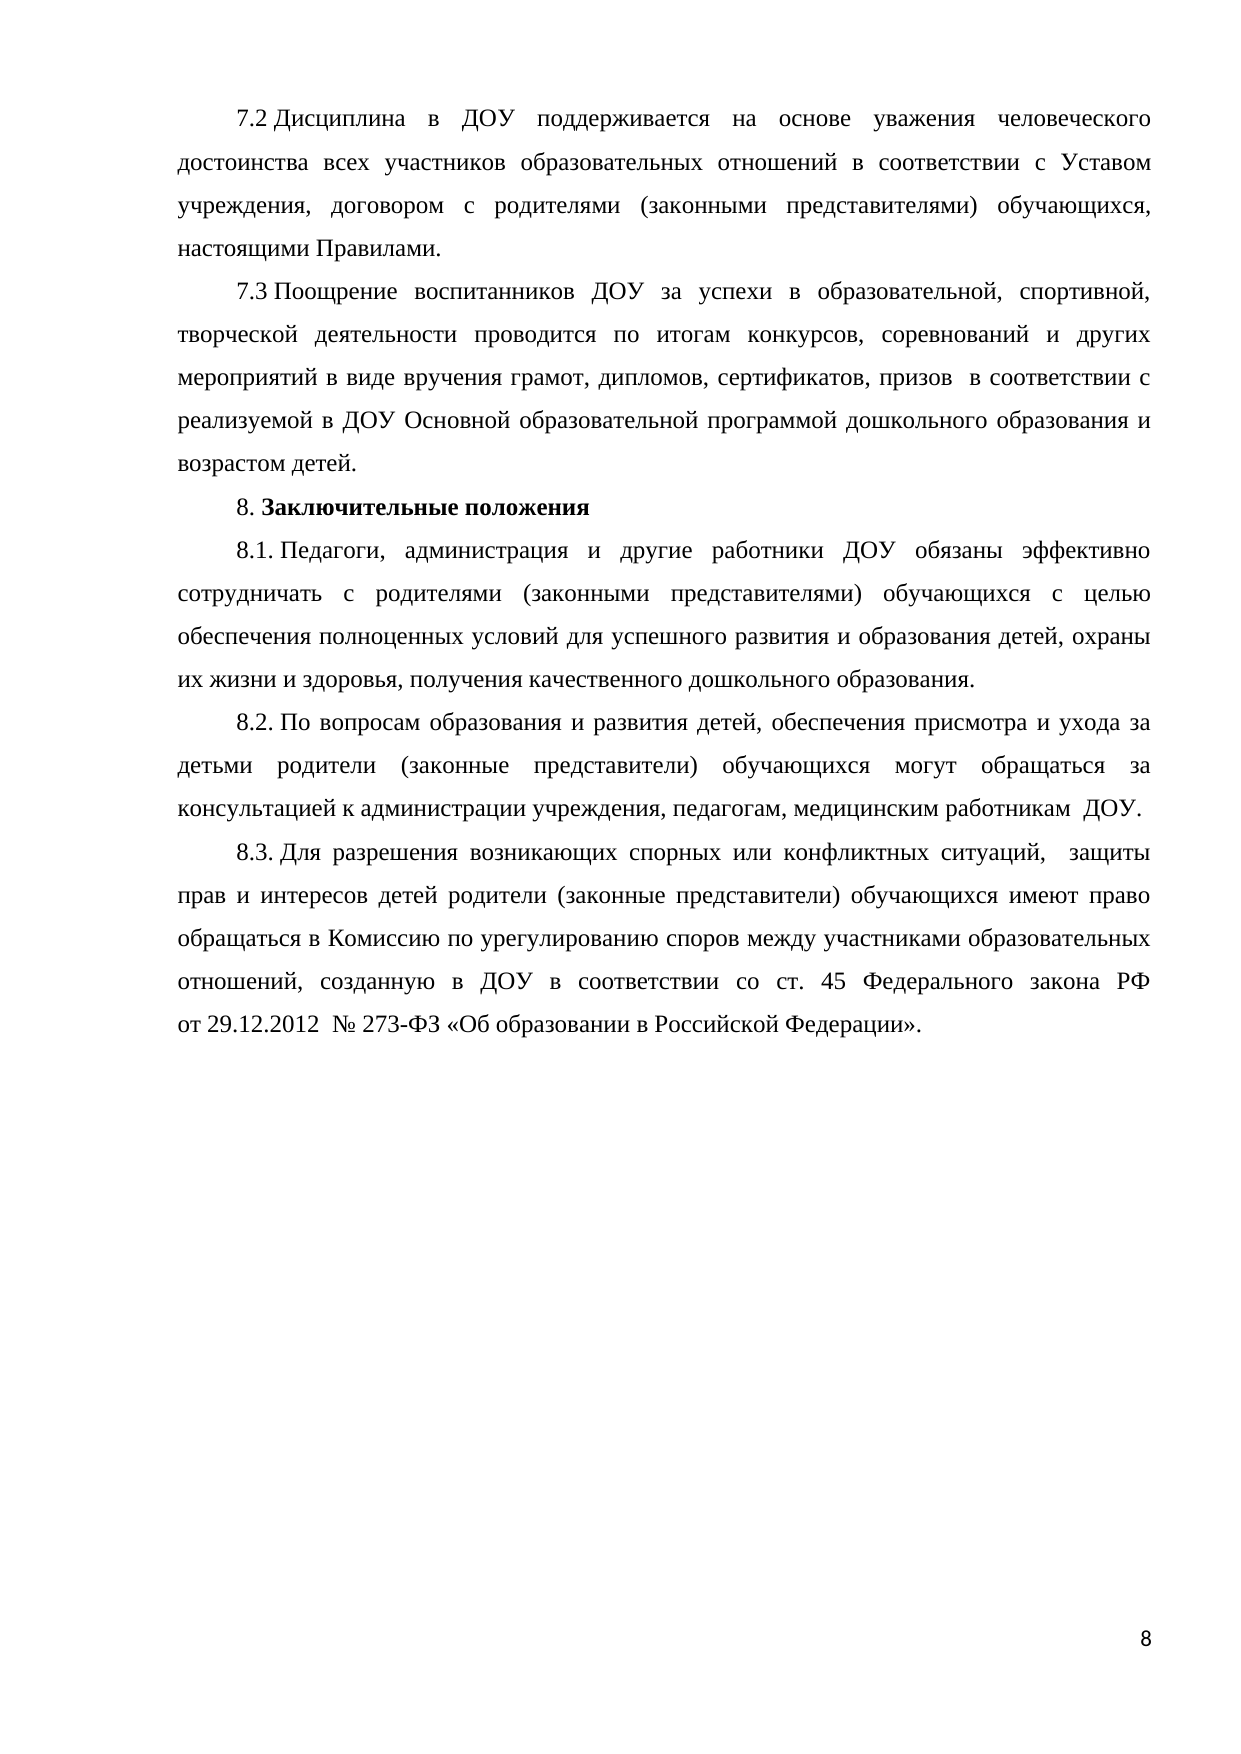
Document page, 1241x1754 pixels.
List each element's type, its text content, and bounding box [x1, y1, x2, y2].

text 8.3.​ Для разрешения возникающих спорных или конфликтных ситуаций, защиты прав и интересов детей родители (законные представители) обучающихся имеют право обращаться в Комиссию по урегулированию споров между участниками образовательных отношений, созданную в ДОУ в соответствии со ст. 45 Федерального закона РФ от 29.12.2012 № 273-ФЗ «Об образовании в Российской Федерации». [177, 837, 1152, 1038]
text 8.2.​ По вопросам образования и развития детей, обеспечения присмотра и ухода за детьми родители (законные представители) обучающихся могут обращаться за консультацией к администрации учреждения, педагогам, медицинским работникам ДОУ. [177, 707, 1152, 822]
text 8.​ Заключительные положения [177, 492, 1152, 520]
text 7.2​ Дисциплина в ДОУ поддерживается на основе уважения человеческого достоинства всех участников образовательных отношений в соответствии с Уставом учреждения, договором с родителями (законными представителями) обучающихся, настоящими Правилами. [177, 103, 1152, 262]
text 8.1.​ Педагоги, администрация и другие работники ДОУ обязаны эффективно сотрудничать с родителями (законными представителями) обучающихся с целью обеспечения полноценных условий для успешного развития и образования детей, охраны их жизни и здоровья, получения качественного дошкольного образования. [177, 535, 1152, 693]
text 7.3​ Поощрение воспитанников ДОУ за успехи в образовательной, спортивной, творческой деятельности проводится по итогам конкурсов, соревнований и других мероприятий в виде вручения грамот, дипломов, сертификатов, призов в соответствии с реализуемой в ДОУ Основной образовательной программой дошкольного образования и возрастом детей. [177, 276, 1152, 477]
